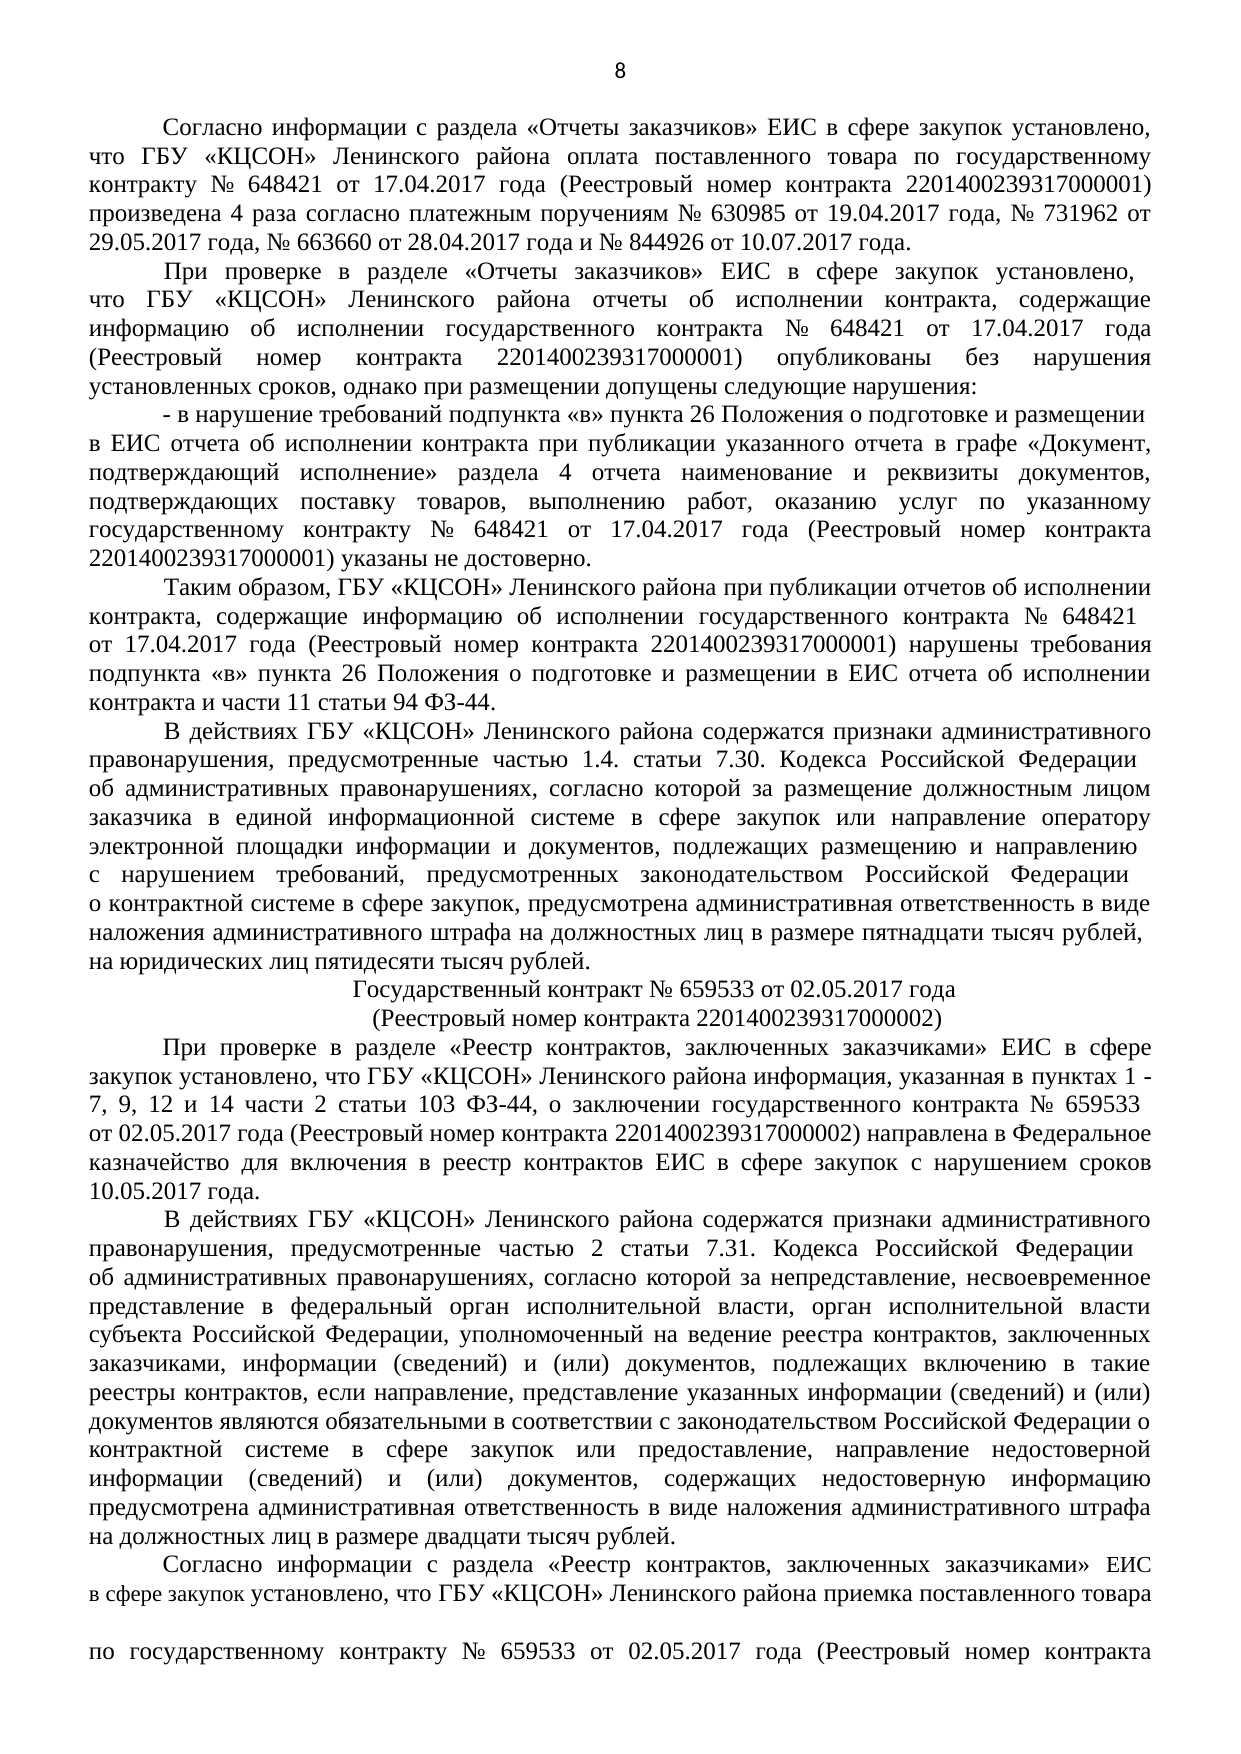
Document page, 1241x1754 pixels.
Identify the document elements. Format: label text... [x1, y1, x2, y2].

text Государственный контракт № 659533 от 02.05.2017 года (Реестровый номер контракта 2201400239317000002) [162, 974, 1152, 1032]
text - в нарушение требований подпункта «в» пункта 26 Положения о подготовке и размещении в ЕИС отчета об исполнении контракта при публикации указанного отчета в графе «Документ, подтверждающий исполнение» раздела 4 отчета наименование и реквизиты документов, подтверждающих поставку товаров, выполнению работ, оказанию услуг по указанному государственному контракту № 648421 от 17.04.2017 года (Реестровый номер контракта 2201400239317000001) указаны не достоверно. [89, 399, 1152, 572]
text Таким образом, ГБУ «КЦСОН» Ленинского района при публикации отчетов об исполнении контракта, содержащие информацию об исполнении государственного контракта № 648421 от 17.04.2017 года (Реестровый номер контракта 2201400239317000001) нарушены требования подпункта «в» пункта 26 Положения о подготовке и размещении в ЕИС отчета об исполнении контракта и части 11 статьи 94 ФЗ-44. [89, 572, 1152, 716]
list Согласно информации с раздела «Отчеты заказчиков» ЕИС в сфере закупок установлено, что ГБУ «КЦСОН» Ленинского района оплата поставленного товара по государственному контракту № 648421 от 17.04.2017 года (Реестровый номер контракта 2201400239317000001) произведена 4 раза согласно платежным поручениям № 630985 от 19.04.2017 года, № 731962 от 29.05.2017 года, № 663660 от 28.04.2017 года и № 844926 от 10.07.2017 года. [89, 112, 1152, 256]
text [89, 1549, 1152, 1664]
text При проверке в разделе «Реестр контрактов, заключенных заказчиками» ЕИС в сфере закупок установлено, что ГБУ «КЦСОН» Ленинского района информация, указанная в пунктах 1 - 7, 9, 12 и 14 части 2 статьи 103 ФЗ-44, о заключении государственного контракта № 659533 от 02.05.2017 года (Реестровый номер контракта 2201400239317000002) направлена в Федеральное казначейство для включения в реестр контрактов ЕИС в сфере закупок с нарушением сроков 10.05.2017 года. [89, 1032, 1152, 1204]
text При проверке в разделе «Отчеты заказчиков» ЕИС в сфере закупок установлено, что ГБУ «КЦСОН» Ленинского района отчеты об исполнении контракта, содержащие информацию об исполнении государственного контракта № 648421 от 17.04.2017 года (Реестровый номер контракта 2201400239317000001) опубликованы без нарушения установленных сроков, однако при размещении допущены следующие нарушения: [89, 256, 1152, 399]
text В действиях ГБУ «КЦСОН» Ленинского района содержатся признаки административного правонарушения, предусмотренные частью 1.4. статьи 7.30. Кодекса Российской Федерации об административных правонарушениях, согласно которой за размещение должностным лицом заказчика в единой информационной системе в сфере закупок или направление оператору электронной площадки информации и документов, подлежащих размещению и направлению с нарушением требований, предусмотренных законодательством Российской Федерации о контрактной системе в сфере закупок, предусмотрена административная ответственность в виде наложения административного штрафа на должностных лиц в размере пятнадцати тысяч рублей, на юридических лиц пятидесяти тысяч рублей. [89, 716, 1152, 974]
subtitle В действиях ГБУ «КЦСОН» Ленинского района содержатся признаки административного правонарушения, предусмотренные частью 2 статьи 7.31. Кодекса Российской Федерации об административных правонарушениях, согласно которой за непредставление, несвоевременное представление в федеральный орган исполнительной власти, орган исполнительной власти субъекта Российской Федерации, уполномоченный на ведение реестра контрактов, заключенных заказчиками, информации (сведений) и (или) документов, подлежащих включению в такие реестры контрактов, если направление, представление указанных информации (сведений) и (или) документов являются обязательными в соответствии с законодательством Российской Федерации о контрактной системе в сфере закупок или предоставление, направление недостоверной информации (сведений) и (или) документов, содержащих недостоверную информацию предусмотрена административная ответственность в виде наложения административного штрафа на должностных лиц в размере двадцати тысяч рублей. [89, 1204, 1152, 1549]
